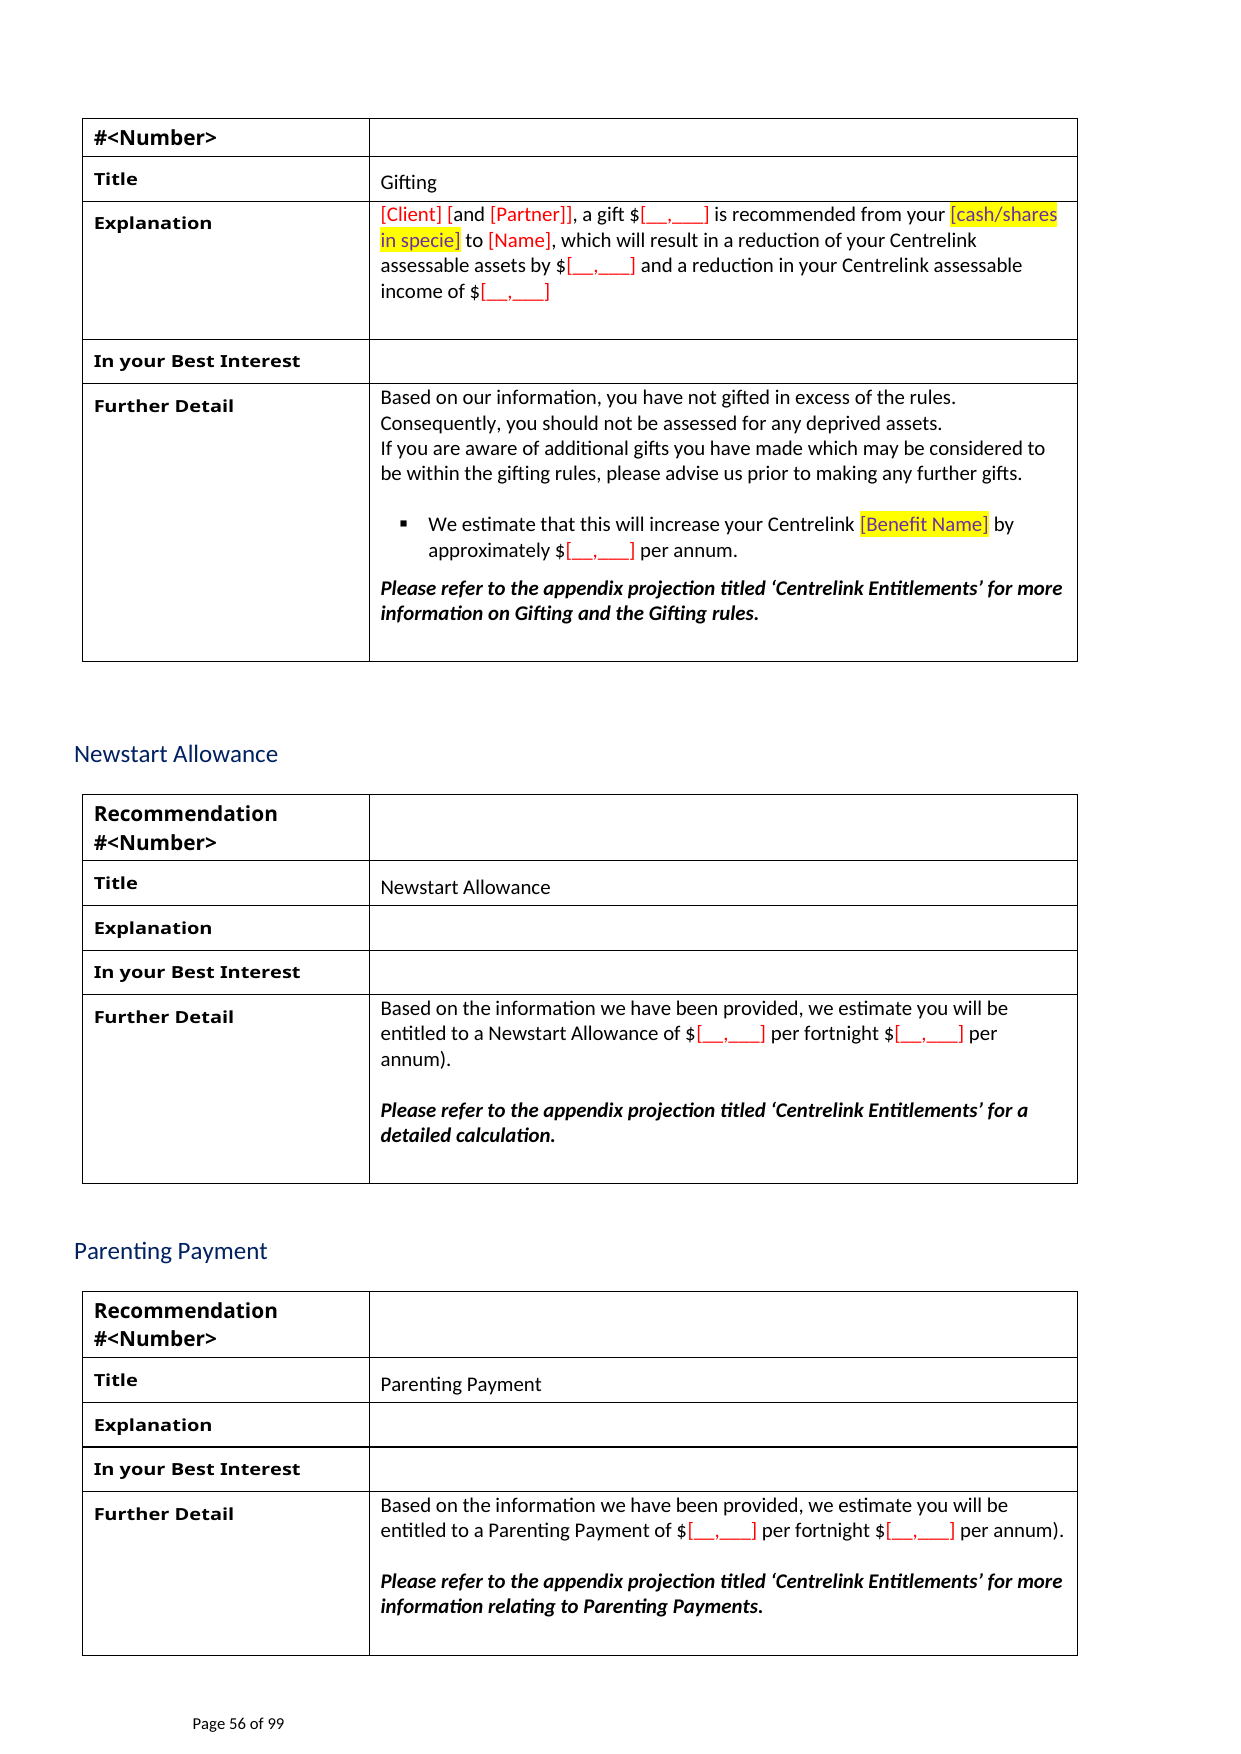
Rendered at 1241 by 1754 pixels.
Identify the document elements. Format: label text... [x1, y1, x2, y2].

table_cell Gifting [370, 157, 1077, 201]
table_cell [Client] [and [Partner]], a gift $[__,___] is recommended from your [cash/shares in specie] to [Name], which will result in a reduction of your Centrelink assessable assets by $[__,___] and a reduction in your Centrelink assessable income of $[__,___] [370, 202, 1077, 339]
table_header Recommendation #<Number> [83, 1292, 369, 1357]
table_cell [370, 1403, 1077, 1446]
table_cell In your Best Interest [83, 340, 369, 383]
table_cell Title [83, 861, 369, 905]
table_cell Based on the information we have been provided, we estimate you will be entitled to a Parenting Payment of $[__,___] per fortnight $[__,___] per annum). Please refer to the appendix projection titled ‘Centrelink Entitlements’ for more information relating to Parenting Payments. [370, 1492, 1077, 1654]
table_header [370, 119, 1077, 156]
table_cell In your Best Interest [83, 1448, 369, 1491]
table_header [83, 119, 369, 156]
table_cell Explanation [83, 1403, 369, 1446]
table_cell Further Detail [83, 995, 369, 1183]
table_cell [370, 906, 1077, 949]
text Parenting Payment [74, 1235, 1181, 1266]
table_cell [370, 951, 1077, 994]
table_cell Title [83, 1358, 369, 1402]
table_cell Based on our information, you have not gifted in excess of the rules. Consequently, you should not be assessed for any deprived assets. If you are aware of additional gifts you have made which may be considered to be within the gifting rules, please advise us prior to making any further gifts. We estimate that this will increase your Centrelink [Benefit Name] by approximately $[__,___] per annum. Please refer to the appendix projection titled ‘Centrelink Entitlements’ for more information on Gifting and the Gifting rules. [370, 384, 1077, 661]
table_cell Parenting Payment [370, 1358, 1077, 1402]
table_cell Further Detail [83, 384, 369, 661]
table_cell Explanation [83, 906, 369, 949]
table_cell [370, 340, 1077, 383]
text Newstart Allowance [74, 738, 1181, 769]
table_header [370, 795, 1077, 860]
table_cell Newstart Allowance [370, 861, 1077, 905]
table_cell Explanation [83, 202, 369, 339]
table_header [370, 1292, 1077, 1357]
table_header Recommendation #<Number> [83, 795, 369, 860]
table_cell In your Best Interest [83, 951, 369, 994]
table_cell Title [83, 157, 369, 201]
table_cell [370, 1448, 1077, 1491]
table_cell Based on the information we have been provided, we estimate you will be entitled to a Newstart Allowance of $[__,___] per fortnight $[__,___] per annum). Please refer to the appendix projection titled ‘Centrelink Entitlements’ for a detailed calculation. [370, 995, 1077, 1183]
table_cell Further Detail [83, 1492, 369, 1654]
